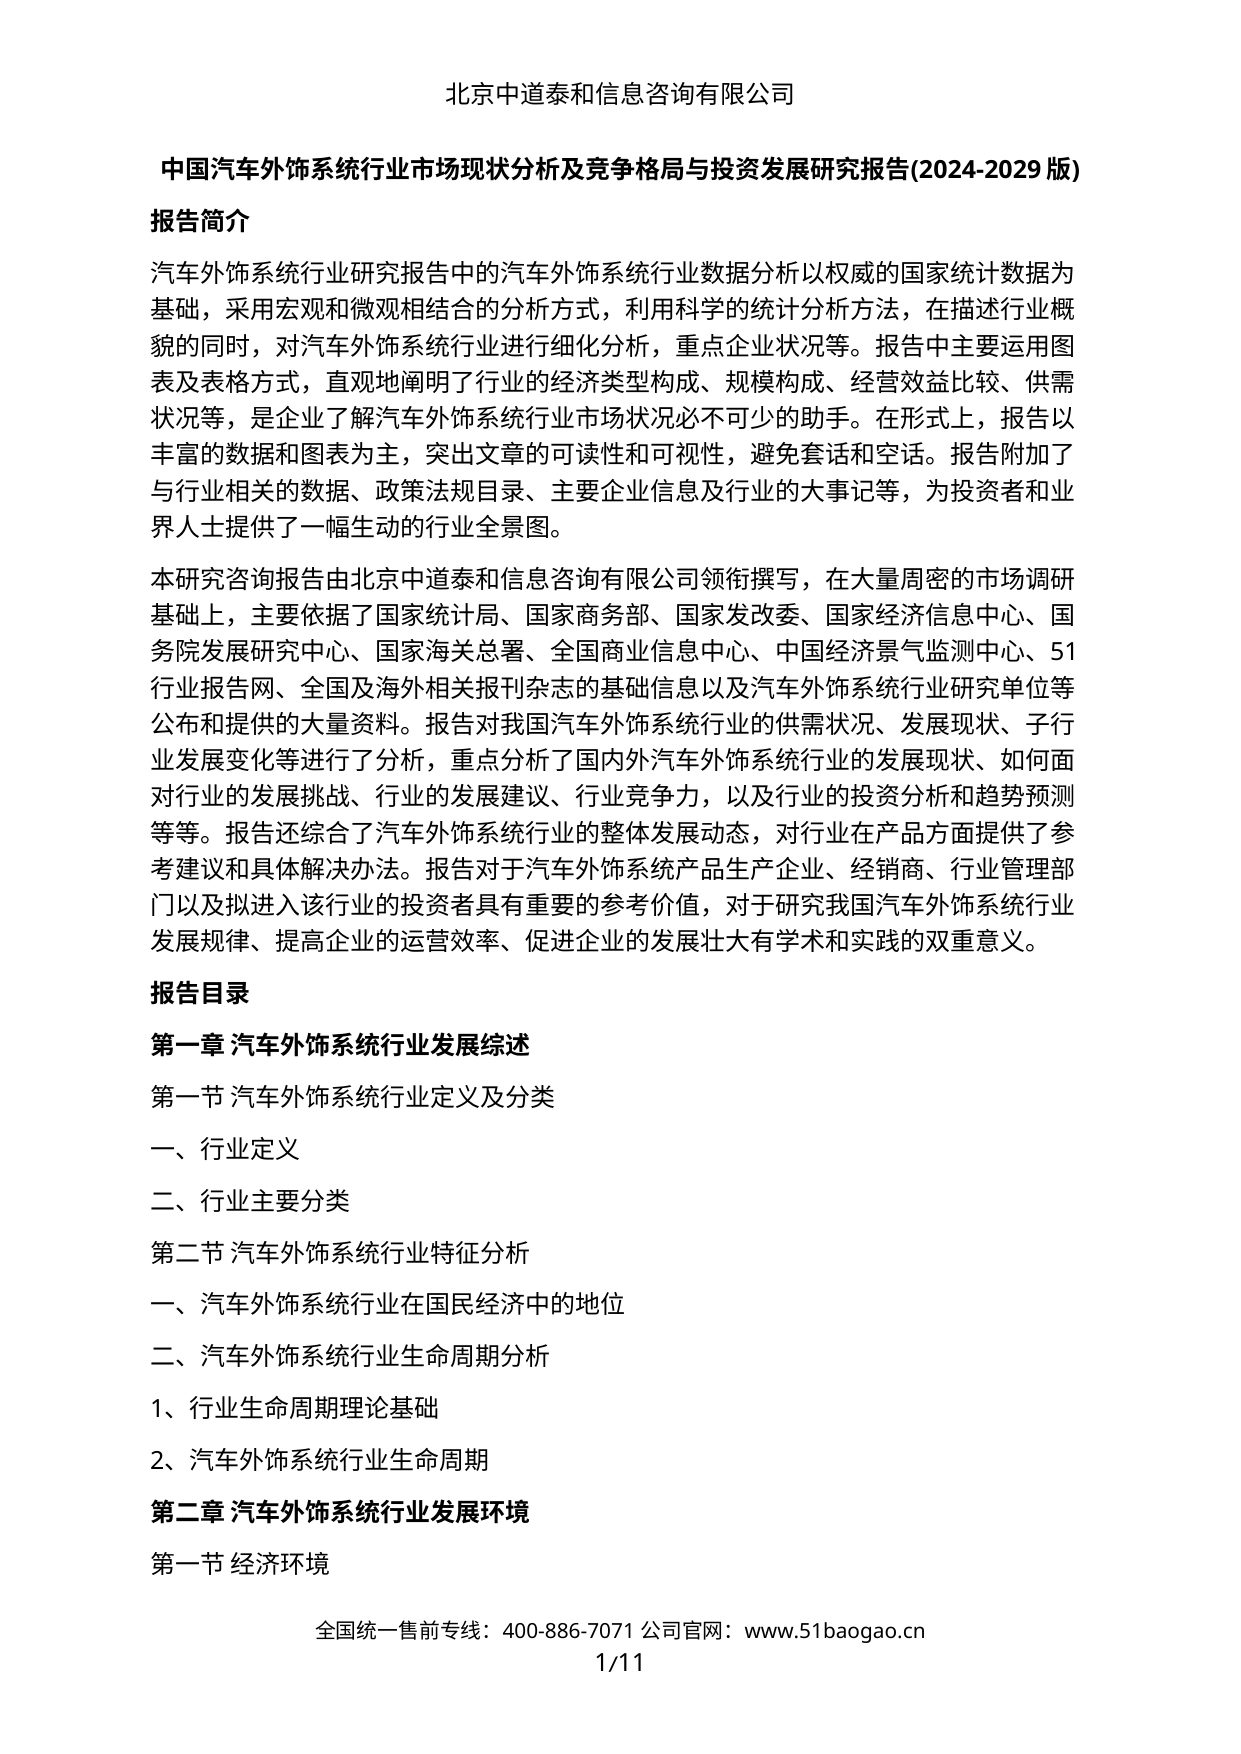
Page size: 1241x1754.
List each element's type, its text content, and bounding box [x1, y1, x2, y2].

text 第二章 汽车外饰系统行业发展环境 [150, 1492, 1090, 1529]
text 汽车外饰系统行业研究报告中的汽车外饰系统行业数据分析以权威的国家统计数据为基础，采用宏观和微观相结合的分析方式，利用科学的统计分析方法，在描述行业概貌的同时，对汽车外饰系统行业进行细化分析，重点企业状况等。报告中主要运用图表及表格方式，直观地阐明了行业的经济类型构成、规模构成、经营效益比较、供需状况等，是企业了解汽车外饰系统行业市场状况必不可少的助手。在形式上，报告以丰富的数据和图表为主，突出文章的可读性和可视性，避免套话和空话。报告附加了与行业相关的数据、政策法规目录、主要企业信息及行业的大事记等，为投资者和业界人士提供了一幅生动的行业全景图。 [150, 254, 1090, 544]
text 2、汽车外饰系统行业生命周期 [150, 1441, 1090, 1477]
text 1、行业生命周期理论基础 [150, 1389, 1090, 1425]
text 二、行业主要分类 [150, 1181, 1090, 1217]
text 二、汽车外饰系统行业生命周期分析 [150, 1337, 1090, 1373]
text 本研究咨询报告由北京中道泰和信息咨询有限公司领衔撰写，在大量周密的市场调研基础上，主要依据了国家统计局、国家商务部、国家发改委、国家经济信息中心、国务院发展研究中心、国家海关总署、全国商业信息中心、中国经济景气监测中心、51行业报告网、全国及海外相关报刊杂志的基础信息以及汽车外饰系统行业研究单位等公布和提供的大量资料。报告对我国汽车外饰系统行业的供需状况、发展现状、子行业发展变化等进行了分析，重点分析了国内外汽车外饰系统行业的发展现状、如何面对行业的发展挑战、行业的发展建议、行业竞争力，以及行业的投资分析和趋势预测等等。报告还综合了汽车外饰系统行业的整体发展动态，对行业在产品方面提供了参考建议和具体解决办法。报告对于汽车外饰系统产品生产企业、经销商、行业管理部门以及拟进入该行业的投资者具有重要的参考价值，对于研究我国汽车外饰系统行业发展规律、提高企业的运营效率、促进企业的发展壮大有学术和实践的双重意义。 [150, 559, 1090, 958]
text 第二节 汽车外饰系统行业特征分析 [150, 1233, 1090, 1269]
text 报告目录 [150, 974, 1090, 1010]
text 一、行业定义 [150, 1129, 1090, 1166]
text 一、汽车外饰系统行业在国民经济中的地位 [150, 1285, 1090, 1321]
text 报告简介 [150, 202, 1090, 238]
text 第一节 经济环境 [150, 1544, 1090, 1581]
text 第一节 汽车外饰系统行业定义及分类 [150, 1077, 1090, 1114]
text 第一章 汽车外饰系统行业发展综述 [150, 1026, 1090, 1062]
text 中国汽车外饰系统行业市场现状分析及竞争格局与投资发展研究报告(2024-2029版) [150, 150, 1090, 186]
